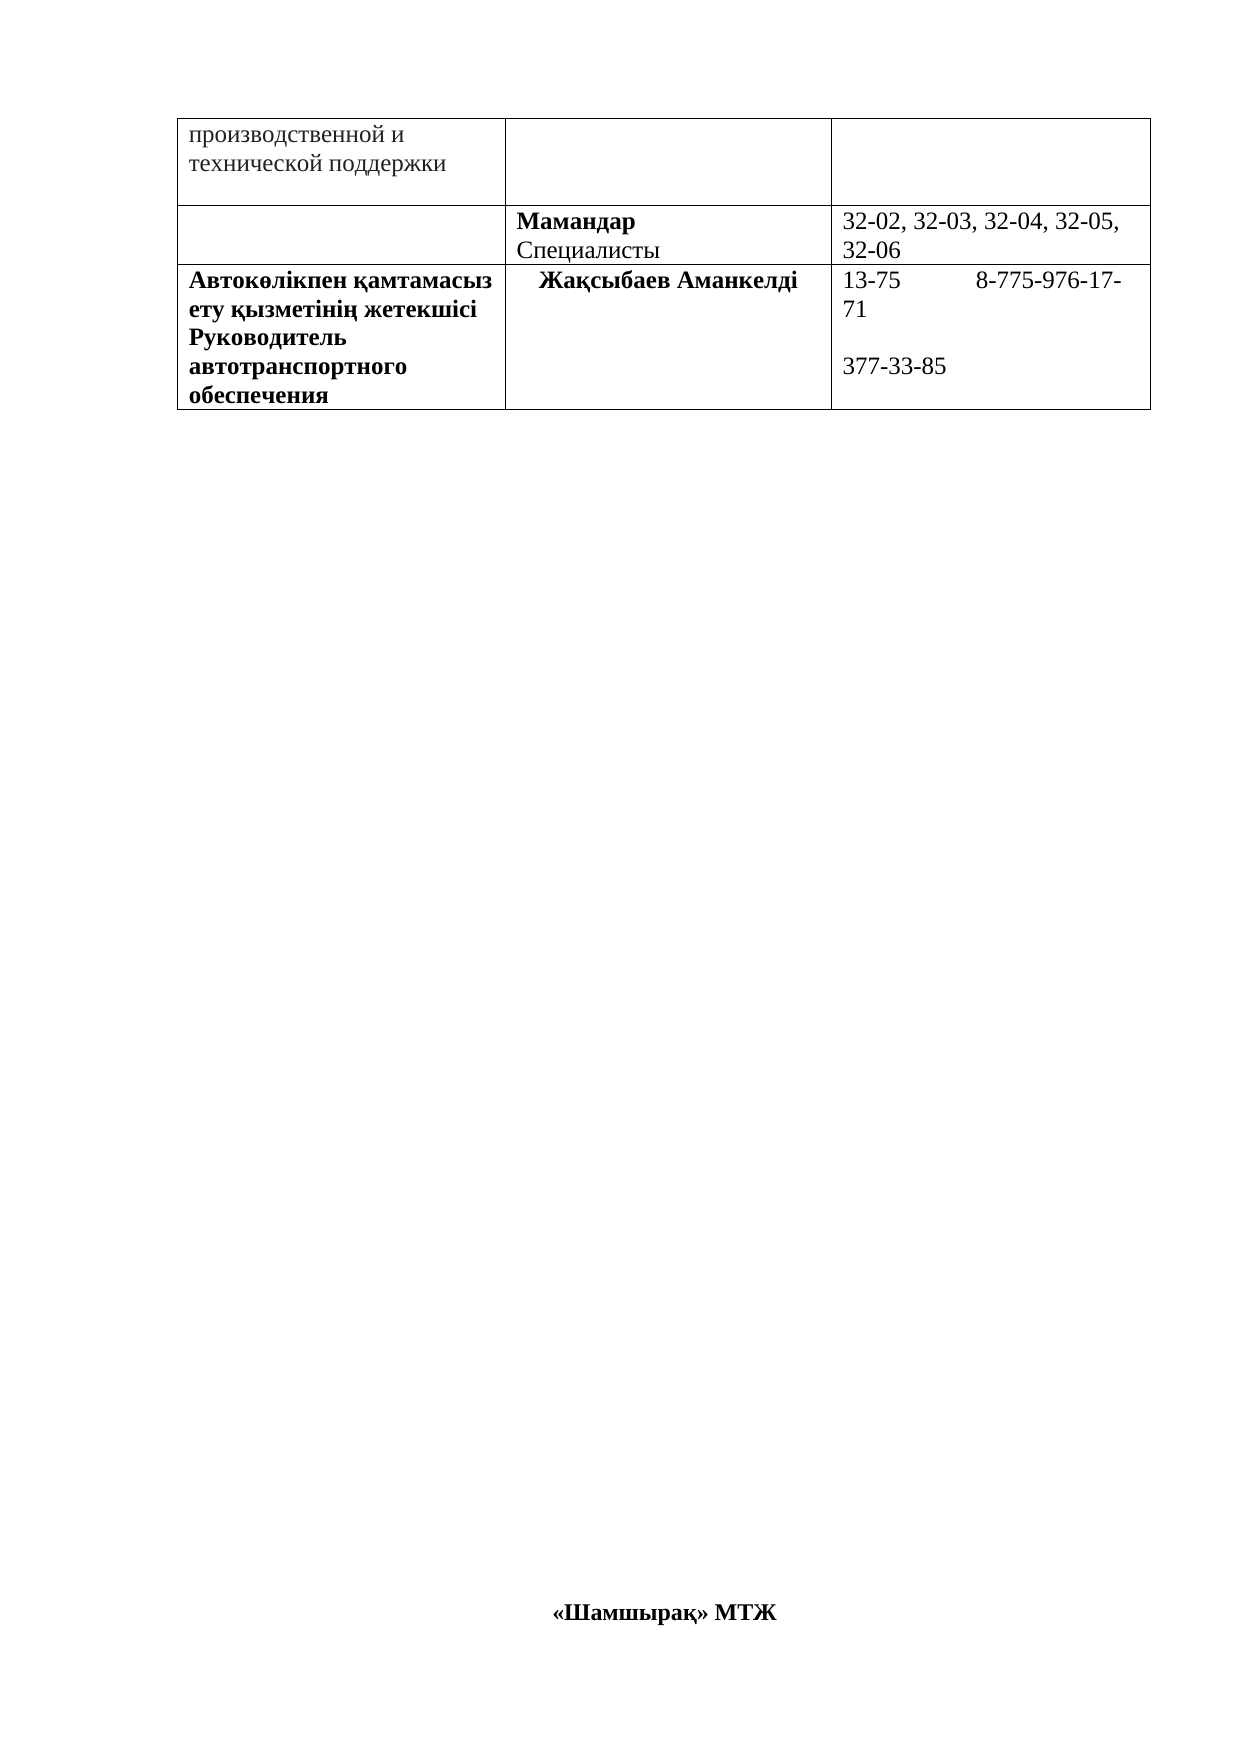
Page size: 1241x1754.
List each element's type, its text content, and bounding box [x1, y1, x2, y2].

table_cell [178, 206, 505, 264]
table_cell 13-75 8-775-976-17-71 377-33-85 [832, 265, 1150, 409]
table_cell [178, 119, 505, 205]
table_cell Мамандар Специалисты [506, 206, 831, 264]
text «Шамшырақ» МТЖ [177, 1598, 1152, 1626]
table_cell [832, 119, 1150, 205]
table_cell Жақсыбаев Аманкелді [506, 265, 831, 409]
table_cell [506, 119, 831, 205]
table_cell Автокөлікпен қамтамасыз ету қызметінің жетекшісі Руководитель автотранспортного обеспечения [178, 265, 505, 409]
table_cell 32-02, 32-03, 32-04, 32-05, 32-06 [832, 206, 1150, 264]
